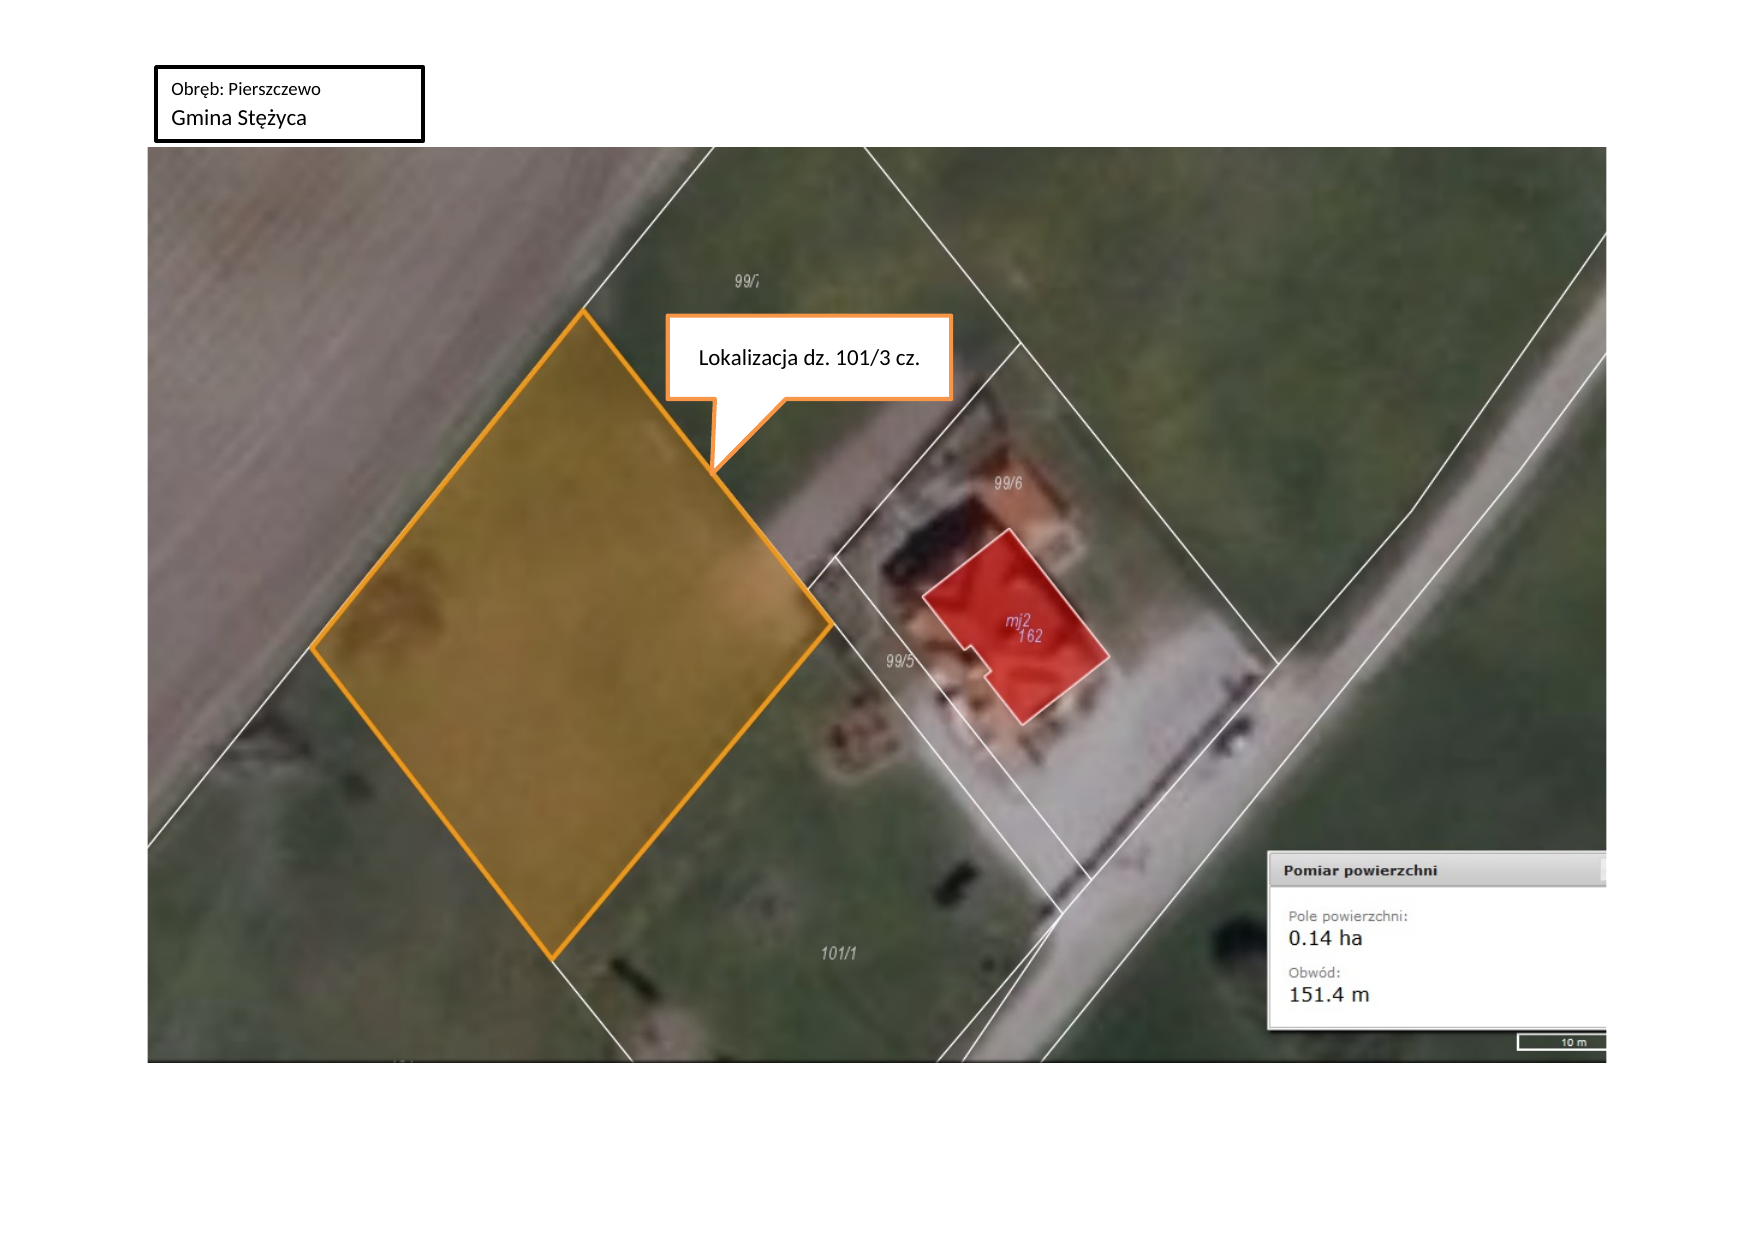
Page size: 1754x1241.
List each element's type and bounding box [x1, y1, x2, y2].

picture [147, 147, 1607, 1063]
